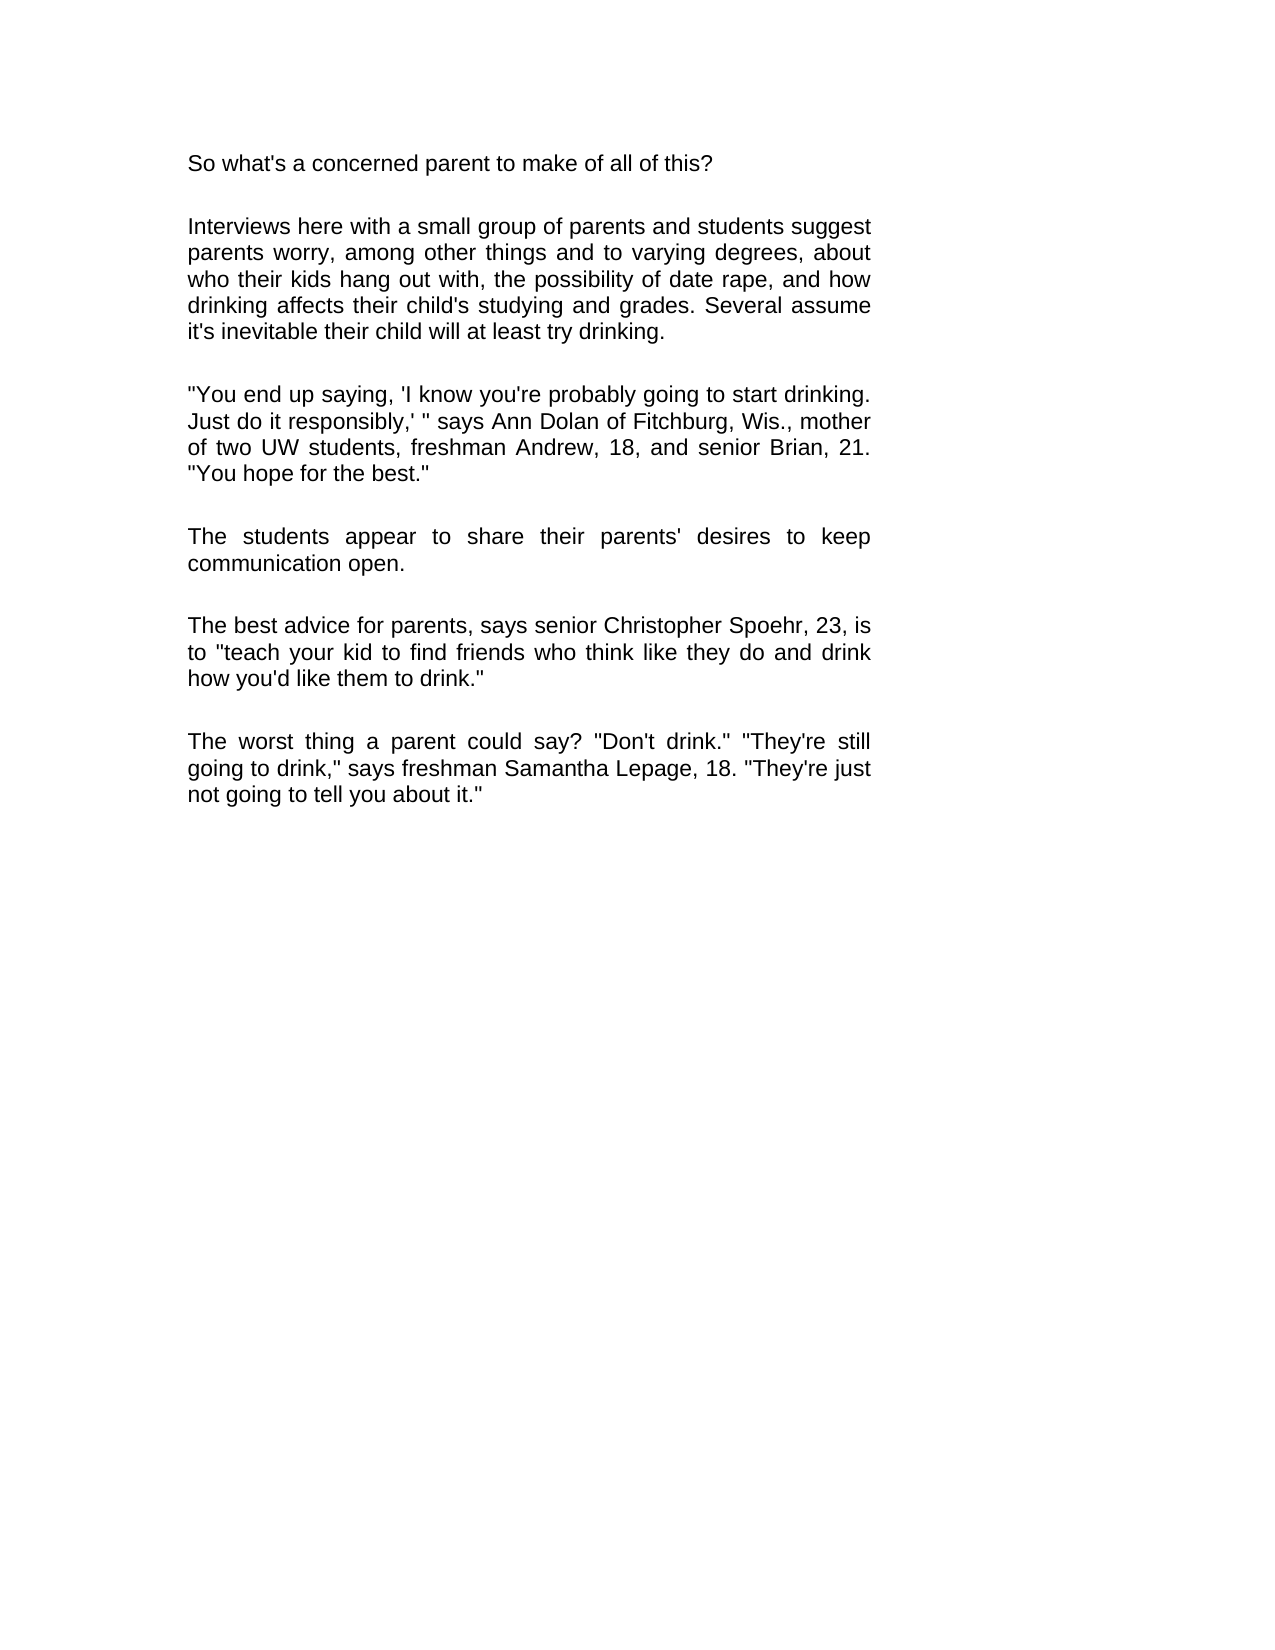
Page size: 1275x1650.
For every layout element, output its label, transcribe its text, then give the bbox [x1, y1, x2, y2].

text "You end up saying, 'I know you're probably going to start drinking. Just do it responsibly,' " says Ann Dolan of , mother of two UW students, freshman Andrew, 18, and senior Brian, 21. "You hope for the best." [187, 381, 872, 487]
text Interviews here with a small group of parents and students suggest parents worry, among other things and to varying degrees, about who their kids hang out with, the possibility of date rape, and how drinking affects their child's studying and grades. Several assume it's inevitable their child will at least try drinking. [187, 213, 872, 345]
text The best advice for parents, says senior Christopher Spoehr, 23, is to "teach your kid to find friends who think like they do and drink how you'd like them to drink." [187, 612, 872, 692]
text The students appear to share their parents' desires to keep communication open. [187, 523, 872, 576]
text So what's a concerned parent to make of all of this? [187, 150, 872, 176]
text The worst thing a parent could say? "Don't drink." "They're still going to drink," says freshman Samantha Lepage, 18. "They're just not going to tell you about it." [187, 728, 872, 807]
